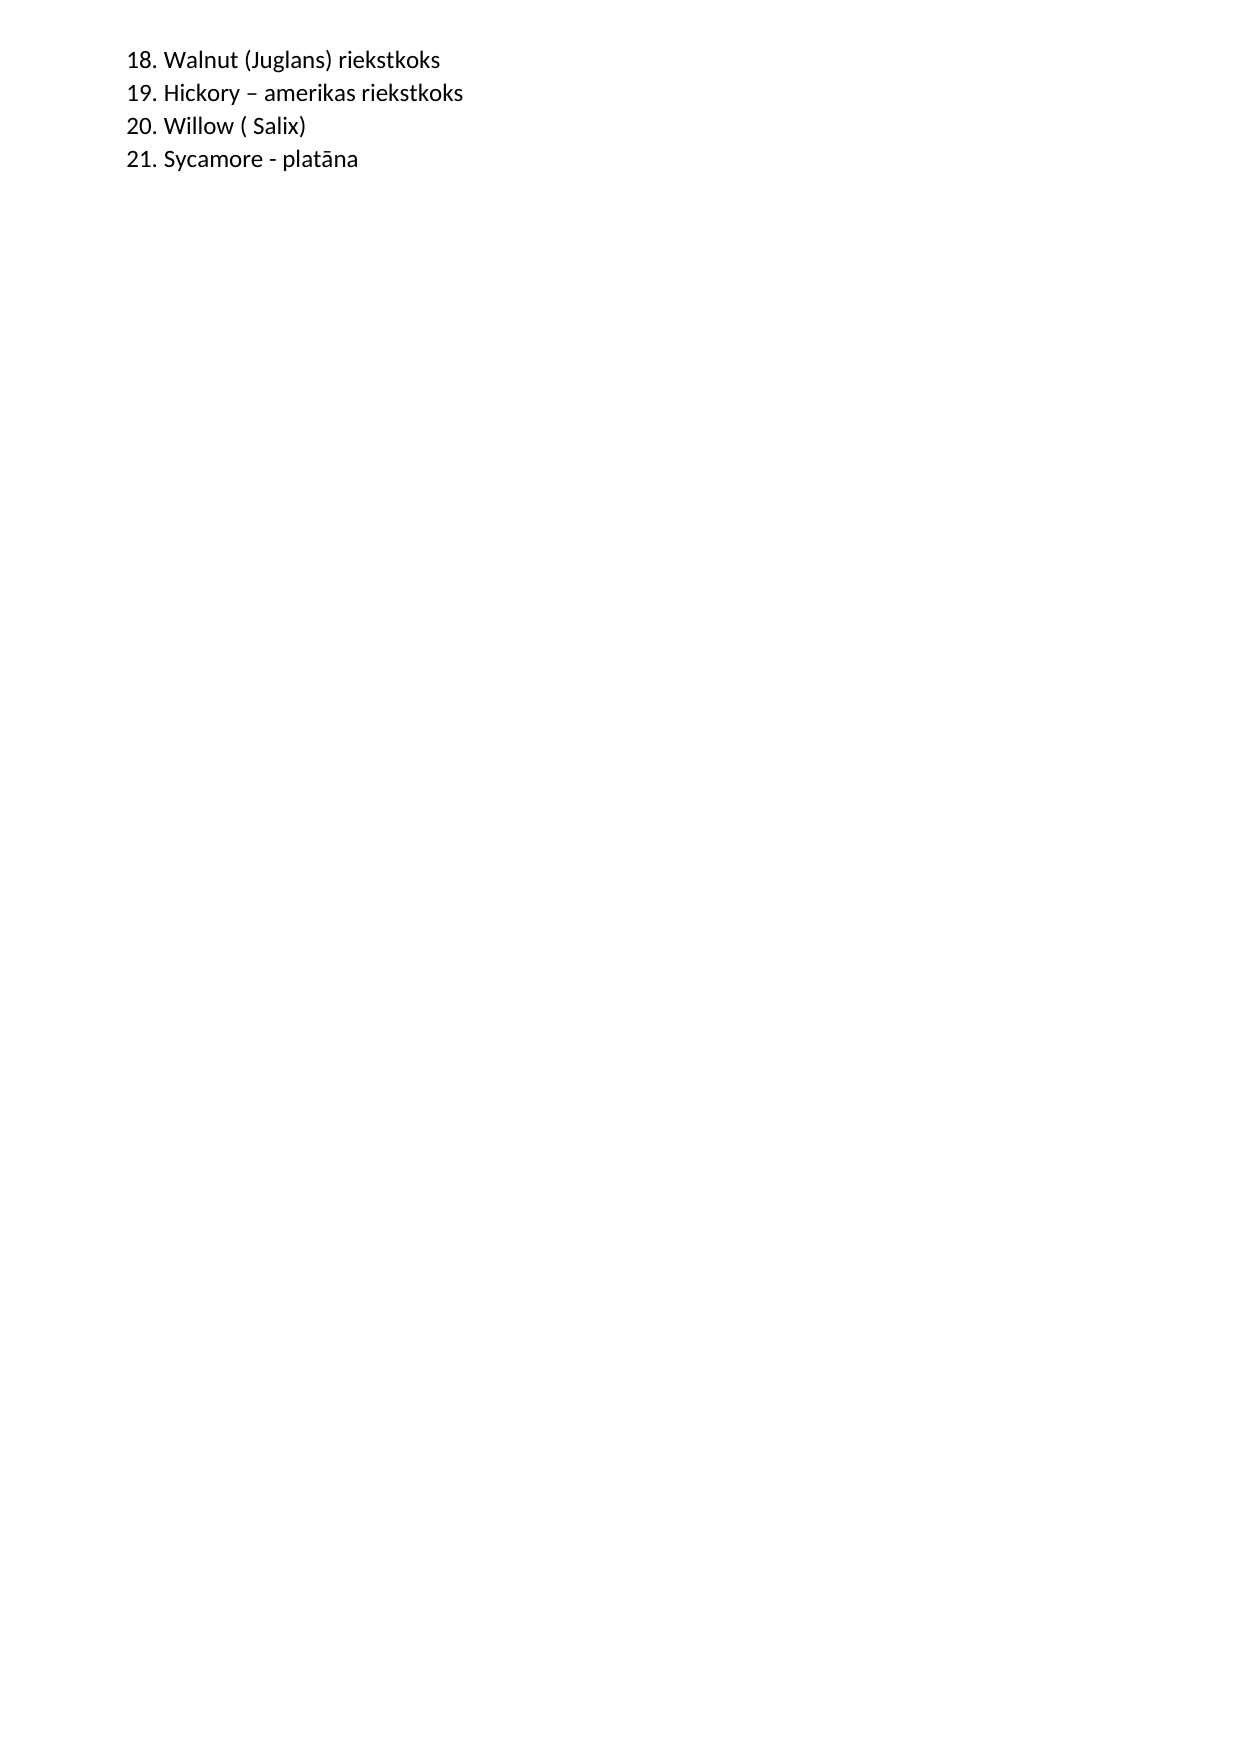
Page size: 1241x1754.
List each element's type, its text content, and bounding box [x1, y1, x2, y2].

list Willow ( Salix) [126, 110, 1053, 141]
list Hickory – amerikas riekstkoks [126, 77, 1053, 108]
list Walnut (Juglans) riekstkoks [126, 44, 1053, 75]
list Sycamore - platāna [126, 143, 1053, 174]
